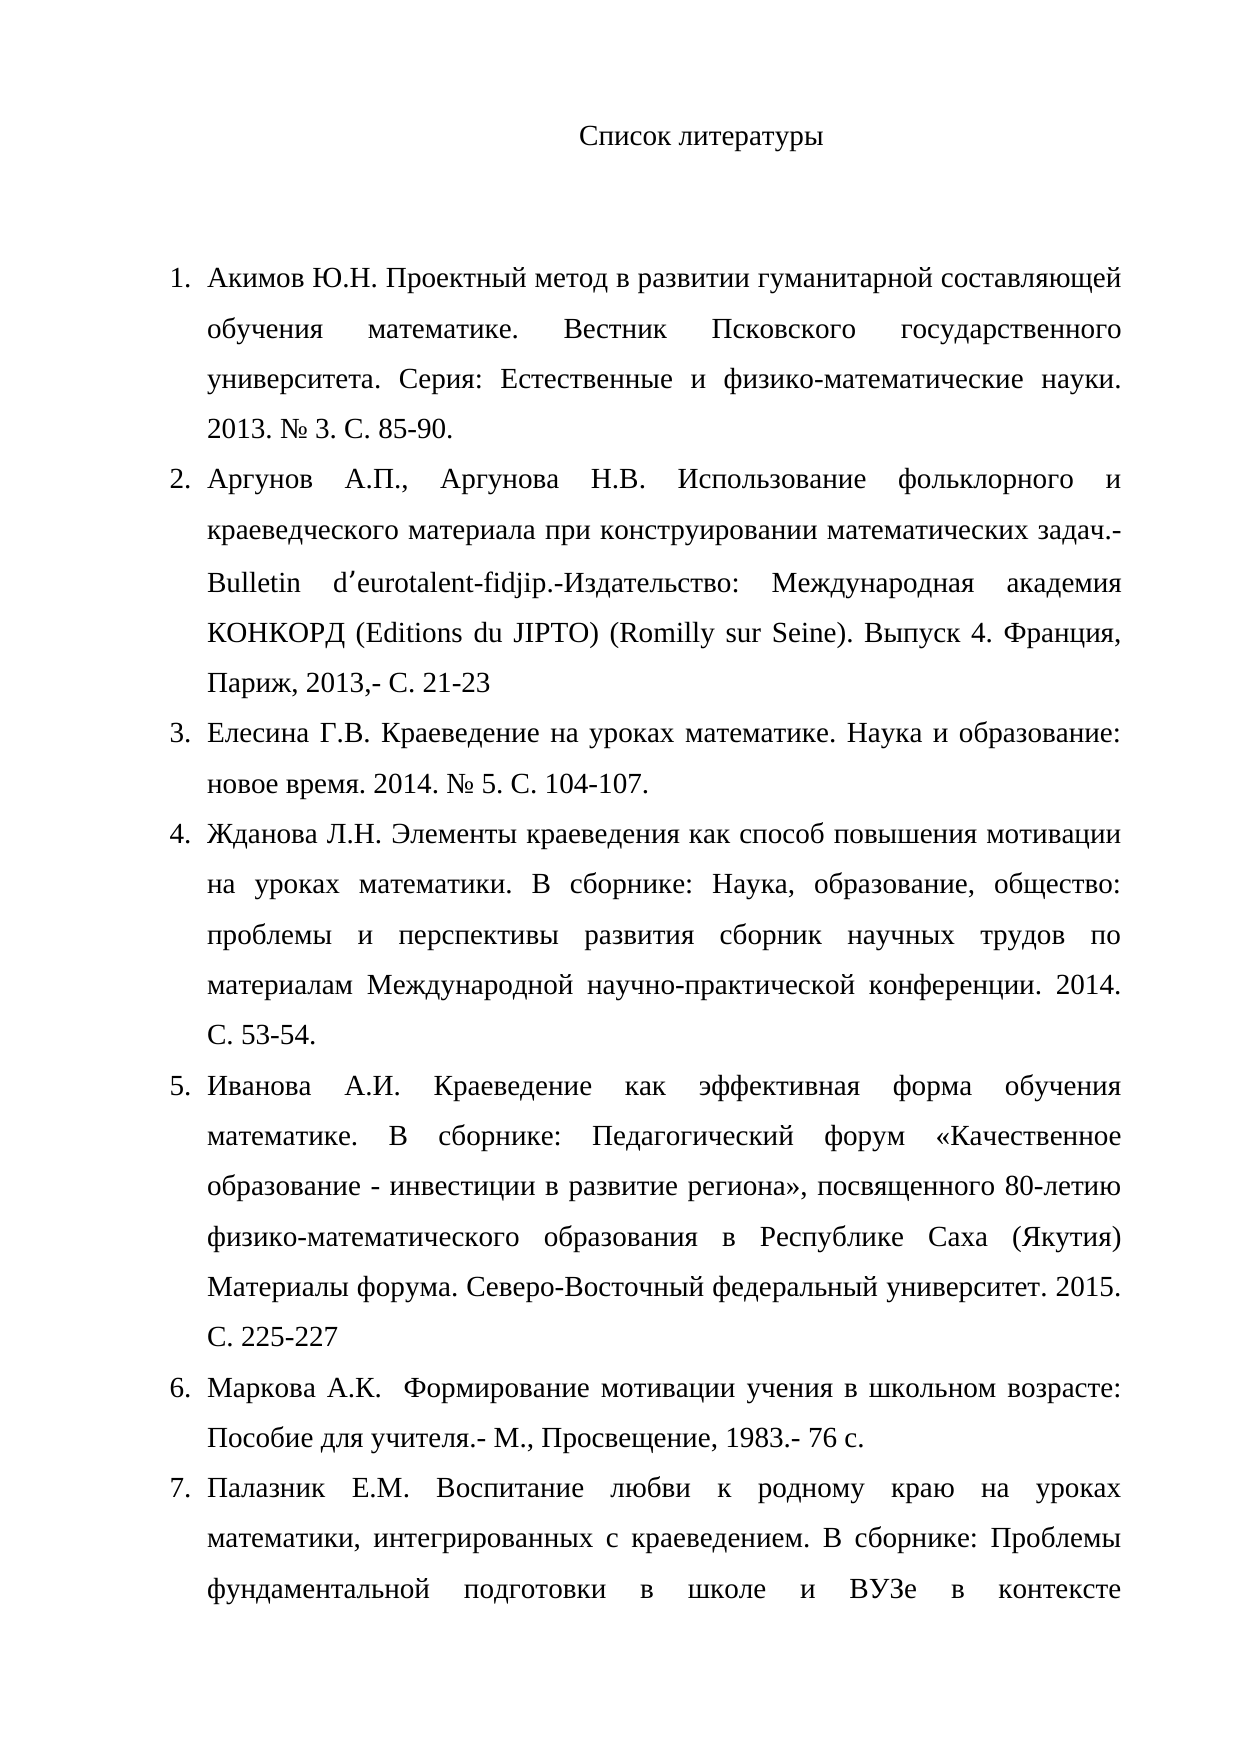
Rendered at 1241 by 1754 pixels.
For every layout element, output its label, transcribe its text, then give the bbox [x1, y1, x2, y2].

list Елесина Г.В. Краеведение на уроках математике. Наука и образование: новое время. 2014. № 5. С. 104-107. [169, 716, 1122, 799]
text Список литературы [177, 118, 1152, 152]
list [169, 1470, 1122, 1604]
list Аргунов А.П., Аргунова Н.В. Использование фольклорного и краеведческого материала при конструировании математических задач.- Bulletin d’eurotalent-fidjip.-Издательство: Международная академия КОНКОРД (Editions du JIPTO) (Romilly sur Seine). Выпуск 4. Франция, Париж, 2013,- С. 21-23 [169, 462, 1122, 699]
list Жданова Л.Н. Элементы краеведения как способ повышения мотивации на уроках математики. В сборнике: Наука, образование, общество: проблемы и перспективы развития сборник научных трудов по материалам Международной научно-практической конференции. 2014. С. 53-54. [169, 816, 1122, 1051]
list Иванова А.И. Краеведение как эффективная форма обучения математике. В сборнике: Педагогический форум «Качественное образование - инвестиции в развитие региона», посвященного 80-летию физико-математического образования в Республике Саха (Якутия) Материалы форума. Северо-Восточный федеральный университет. 2015. С. 225-227 [169, 1068, 1122, 1353]
list Маркова А.К. Формирование мотивации учения в школьном возрасте: Пособие для учителя.- М., Просвещение, 1983.- 76 с. [169, 1370, 1122, 1453]
list Акимов Ю.Н. Проектный метод в развитии гуманитарной составляющей обучения математике. Вестник Псковского государственного университета. Серия: Естественные и физико-математические науки. 2013. № 3. С. 85-90. [169, 260, 1122, 445]
